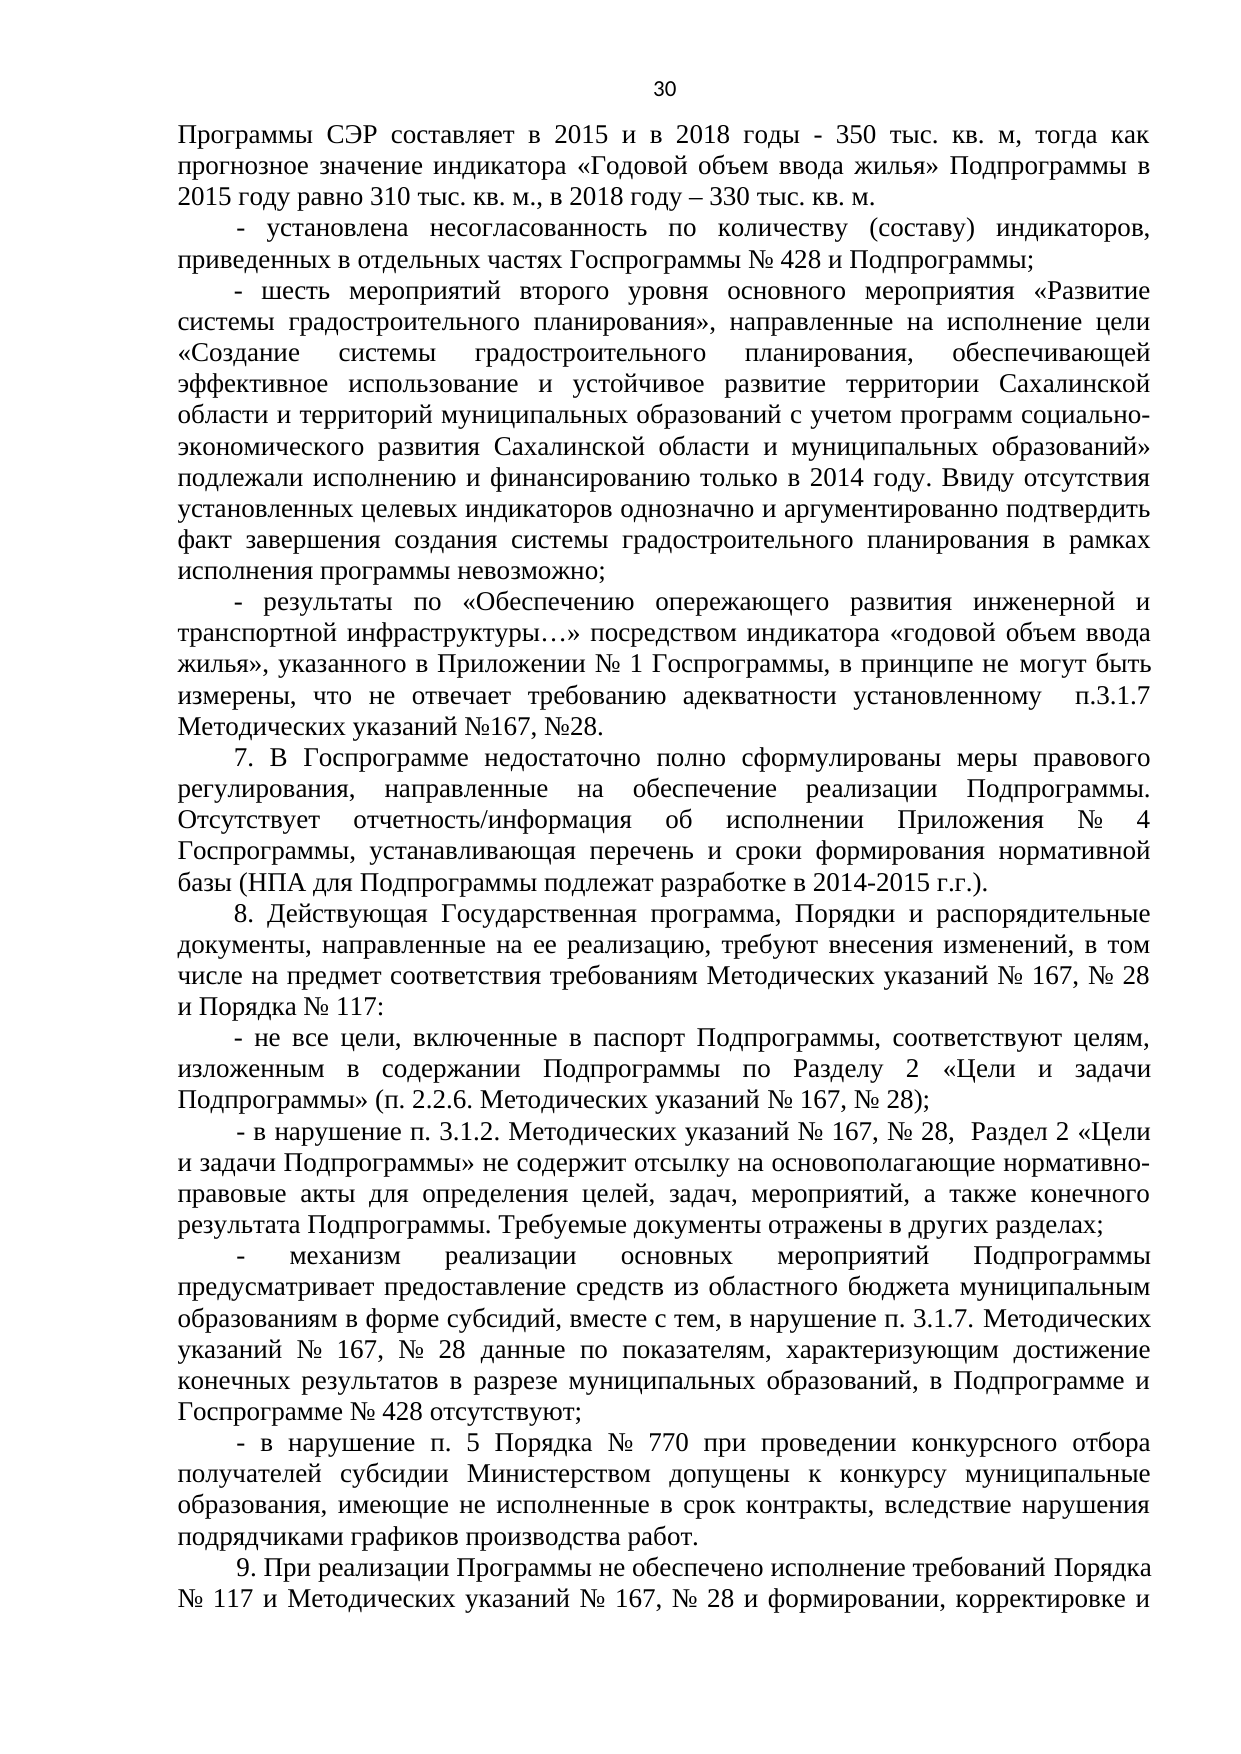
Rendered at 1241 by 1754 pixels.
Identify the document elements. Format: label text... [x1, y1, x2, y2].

text - не все цели, включенные в паспорт Подпрограммы, соответствуют целям, изложенным в содержании Подпрограммы по Разделу 2 «Цели и задачи Подпрограммы» (п. 2.2.6. Методических указаний № 167, № 28); [177, 1021, 1152, 1115]
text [177, 118, 1152, 212]
text 7. В Госпрограмме недостаточно полно сформулированы меры правового регулирования, направленные на обеспечение реализации Подпрограммы. Отсутствует отчетность/информация об исполнении Приложения № 4 Госпрограммы, устанавливающая перечень и сроки формирования нормативной базы (НПА для Подпрограммы подлежат разработке в 2014-2015 г.г.). [177, 741, 1152, 897]
text - шесть мероприятий второго уровня основного мероприятия «Развитие системы градостроительного планирования», направленные на исполнение цели «Создание системы градостроительного планирования, обеспечивающей эффективное использование и устойчивое развитие территории Сахалинской области и территорий муниципальных образований с учетом программ социально-экономического развития Сахалинской области и муниципальных образований» подлежали исполнению и финансированию только в 2014 году. Ввиду отсутствия установленных целевых индикаторов однозначно и аргументированно подтвердить факт завершения создания системы градостроительного планирования в рамках исполнения программы невозможно; [177, 274, 1152, 585]
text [177, 1551, 1152, 1613]
text - в нарушение п. 3.1.2. Методических указаний № 167, № 28, Раздел 2 «Цели и задачи Подпрограммы» не содержит отсылку на основополагающие нормативно-правовые акты для определения целей, задач, мероприятий, а также конечного результата Подпрограммы. Требуемые документы отражены в других разделах; [177, 1115, 1152, 1239]
text - механизм реализации основных мероприятий Подпрограммы предусматривает предоставление средств из областного бюджета муниципальным образованиям в форме субсидий, вместе с тем, в нарушение п. 3.1.7. Методических указаний № 167, № 28 данные по показателям, характеризующим достижение конечных результатов в разрезе муниципальных образований, в Подпрограмме и Госпрограмме № 428 отсутствуют; [177, 1239, 1152, 1426]
text 8. Действующая Государственная программа, Порядки и распорядительные документы, направленные на ее реализацию, требуют внесения изменений, в том числе на предмет соответствия требованиям Методических указаний № 167, № 28 и Порядка № 117: [177, 897, 1152, 1021]
text - установлена несогласованность по количеству (составу) индикаторов, приведенных в отдельных частях Госпрограммы № 428 и Подпрограммы; [177, 212, 1152, 274]
text - в нарушение п. 5 Порядка № 770 при проведении конкурсного отбора получателей субсидии Министерством допущены к конкурсу муниципальные образования, имеющие не исполненные в срок контракты, вследствие нарушения подрядчиками графиков производства работ. [177, 1426, 1152, 1551]
text - результаты по «Обеспечению опережающего развития инженерной и транспортной инфраструктуры…» посредством индикатора «годовой объем ввода жилья», указанного в Приложении № 1 Госпрограммы, в принципе не могут быть измерены, что не отвечает требованию адекватности установленному п.3.1.7 Методических указаний №167, №28. [177, 585, 1152, 741]
